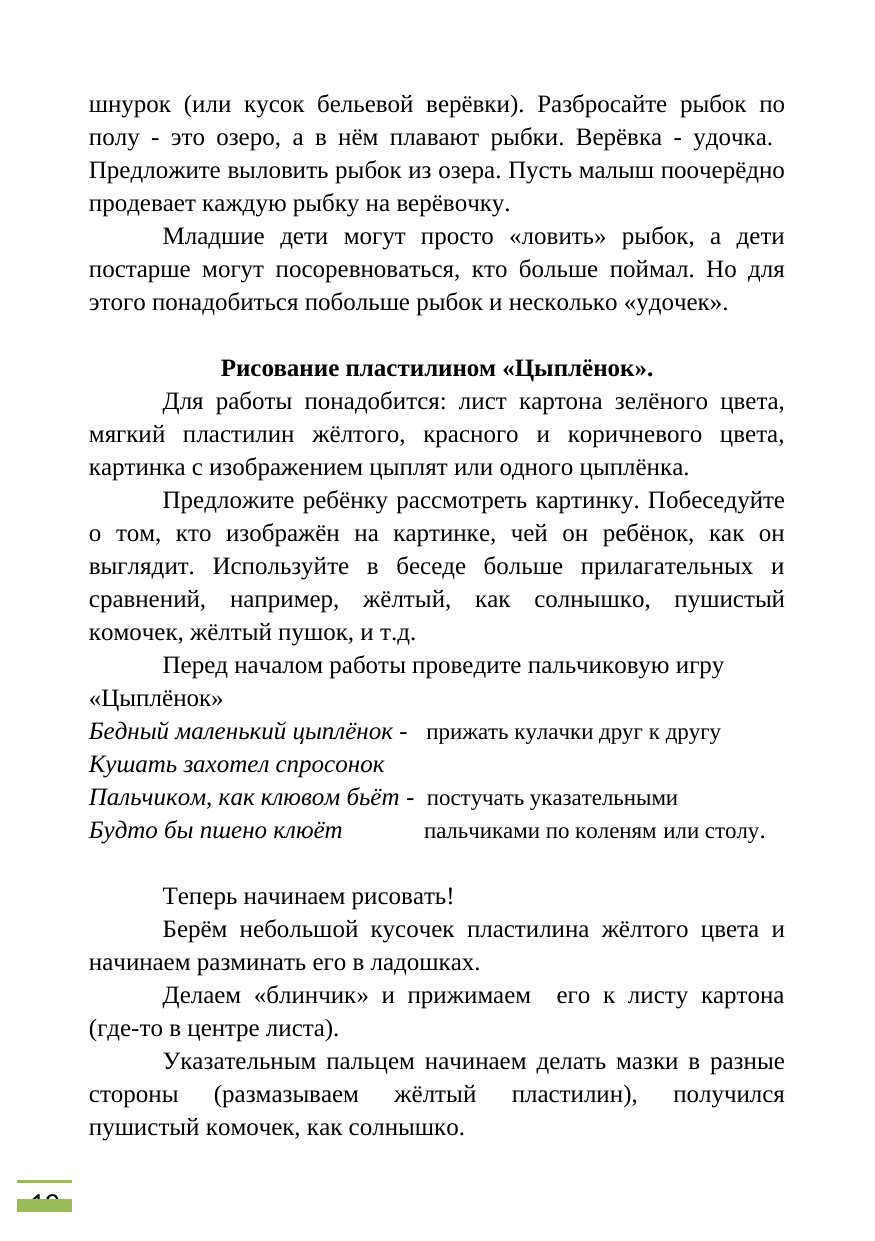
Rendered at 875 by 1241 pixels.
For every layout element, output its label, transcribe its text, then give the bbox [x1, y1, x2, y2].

text Для работы понадобится: лист картона зелёного цвета, мягкий пластилин жёлтого, красного и коричневого цвета, картинка с изображением цыплят или одного цыплёнка. [89, 386, 785, 481]
text Перед началом работы проведите пальчиковую игру «Цыплёнок» Бедный маленький цыплёнок - прижать кулачки друг к другу Кушать захотел спросонок Пальчиком, как клювом бьёт - постучать указательными Будто бы пшено клюёт пальчиками по коленям или столу. [89, 650, 785, 844]
text Младшие дети могут просто «ловить» рыбок, а дети постарше могут посоревноваться, кто больше поймал. Но для этого понадобиться побольше рыбок и несколько «удочек». [89, 221, 785, 316]
text Делаем «блинчик» и прижимаем его к листу картона (где-то в центре листа). [89, 980, 785, 1042]
text Рисование пластилином «Цыплёнок». [89, 353, 785, 382]
text Теперь начинаем рисовать! [162, 848, 785, 910]
text Указательным пальцем начинаем делать мазки в разные стороны (размазываем жёлтый пластилин), получился пушистый комочек, как солнышко. [89, 1046, 785, 1141]
text Предложите ребёнку рассмотреть картинку. Побеседуйте о том, кто изображён на картинке, чей он ребёнок, как он выглядит. Используйте в беседе больше прилагательных и сравнений, например, жёлтый, как солнышко, пушистый комочек, жёлтый пушок, и т.д. [89, 485, 785, 646]
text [89, 89, 785, 216]
text Берём небольшой кусочек пластилина жёлтого цвета и начинаем разминать его в ладошках. [89, 914, 785, 976]
